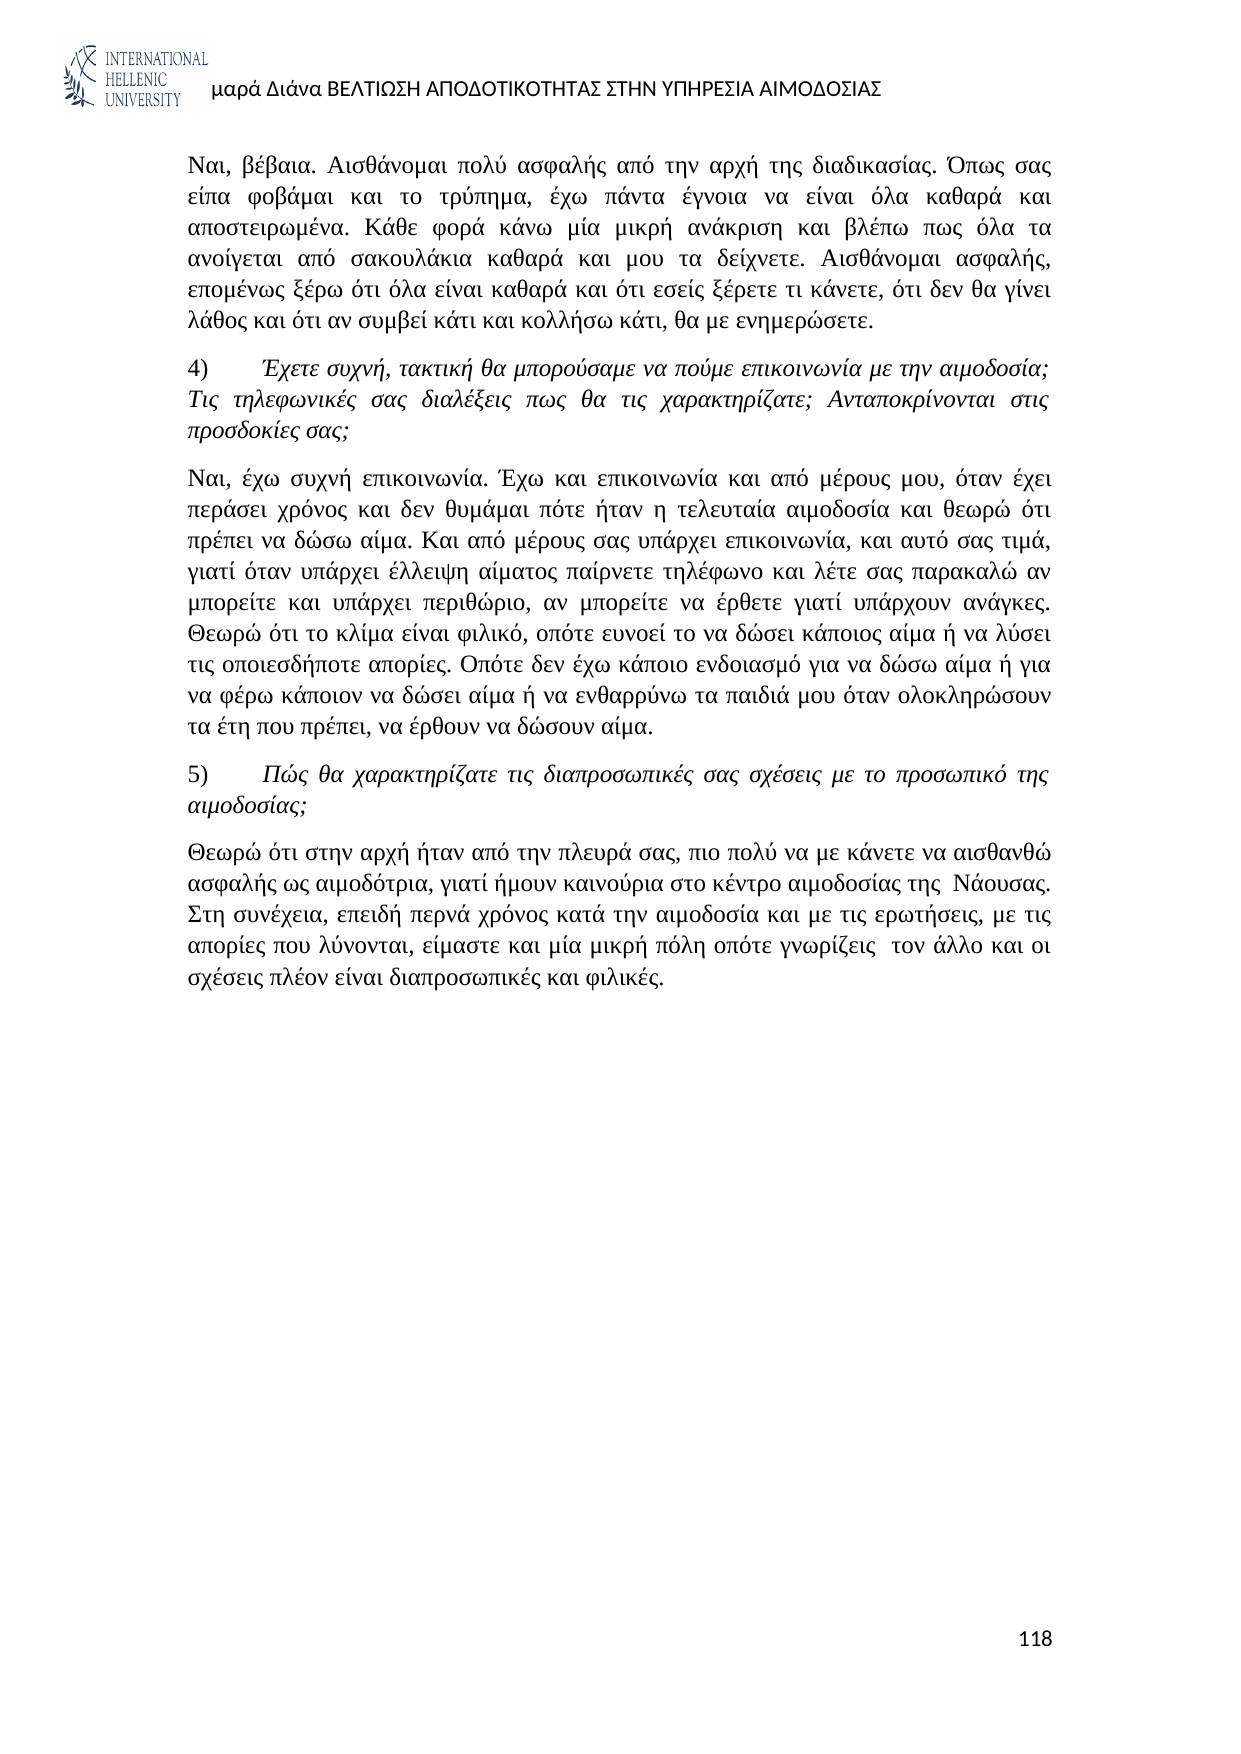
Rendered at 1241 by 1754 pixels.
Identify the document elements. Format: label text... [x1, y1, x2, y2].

text 5) Πώς θα χαρακτηρίζατε τις διαπροσωπικές σας σχέσεις με το προσωπικό της αιμοδοσίας; [187, 759, 1053, 818]
text Θεωρώ ότι στην αρχή ήταν από την πλευρά σας, πιο πολύ να με κάνετε να αισθανθώ ασφαλής ως αιμοδότρια, γιατί ήμουν καινούρια στο κέντρο αιμοδοσίας της Νάουσας. Στη συνέχεια, επειδή περνά χρόνος κατά την αιμοδοσία και με τις ερωτήσεις, με τις απορίες που λύνονται, είμαστε και μία μικρή πόλη οπότε γνωρίζεις τον άλλο και οι σχέσεις πλέον είναι διαπροσωπικές και φιλικές. [187, 837, 1053, 990]
text Ναι, έχω συχνή επικοινωνία. Έχω και επικοινωνία και από μέρους μου, όταν έχει περάσει χρόνος και δεν θυμάμαι πότε ήταν η τελευταία αιμοδοσία και θεωρώ ότι πρέπει να δώσω αίμα. Και από μέρους σας υπάρχει επικοινωνία, και αυτό σας τιμά, γιατί όταν υπάρχει έλλειψη αίματος παίρνετε τηλέφωνο και λέτε σας παρακαλώ αν μπορείτε και υπάρχει περιθώριο, αν μπορείτε να έρθετε γιατί υπάρχουν ανάγκες. Θεωρώ ότι το κλίμα είναι φιλικό, οπότε ευνοεί το να δώσει κάποιος αίμα ή να λύσει τις οποιεσδήποτε απορίες. Οπότε δεν έχω κάποιο ενδοιασμό για να δώσω αίμα ή για να φέρω κάποιον να δώσει αίμα ή να ενθαρρύνω τα παιδιά μου όταν ολοκληρώσουν τα έτη που πρέπει, να έρθουν να δώσουν αίμα. [187, 463, 1053, 740]
picture [56, 34, 213, 116]
text Ναι, βέβαια. Αισθάνομαι πολύ ασφαλής από την αρχή της διαδικασίας. Όπως σας είπα φοβάμαι και το τρύπημα, έχω πάντα έγνοια να είναι όλα καθαρά και αποστειρωμένα. Κάθε φορά κάνω μία μικρή ανάκριση και βλέπω πως όλα τα ανοίγεται από σακουλάκια καθαρά και μου τα δείχνετε. Αισθάνομαι ασφαλής, επομένως ξέρω ότι όλα είναι καθαρά και ότι εσείς ξέρετε τι κάνετε, ότι δεν θα γίνει λάθος και ότι αν συμβεί κάτι και κολλήσω κάτι, θα με ενημερώσετε. [187, 150, 1053, 334]
text 4) Έχετε συχνή, τακτική θα μπορούσαμε να πούμε επικοινωνία με την αιμοδοσία; Τις τηλεφωνικές σας διαλέξεις πως θα τις χαρακτηρίζατε; Ανταποκρίνονται στις προσδοκίες σας; [187, 353, 1053, 444]
